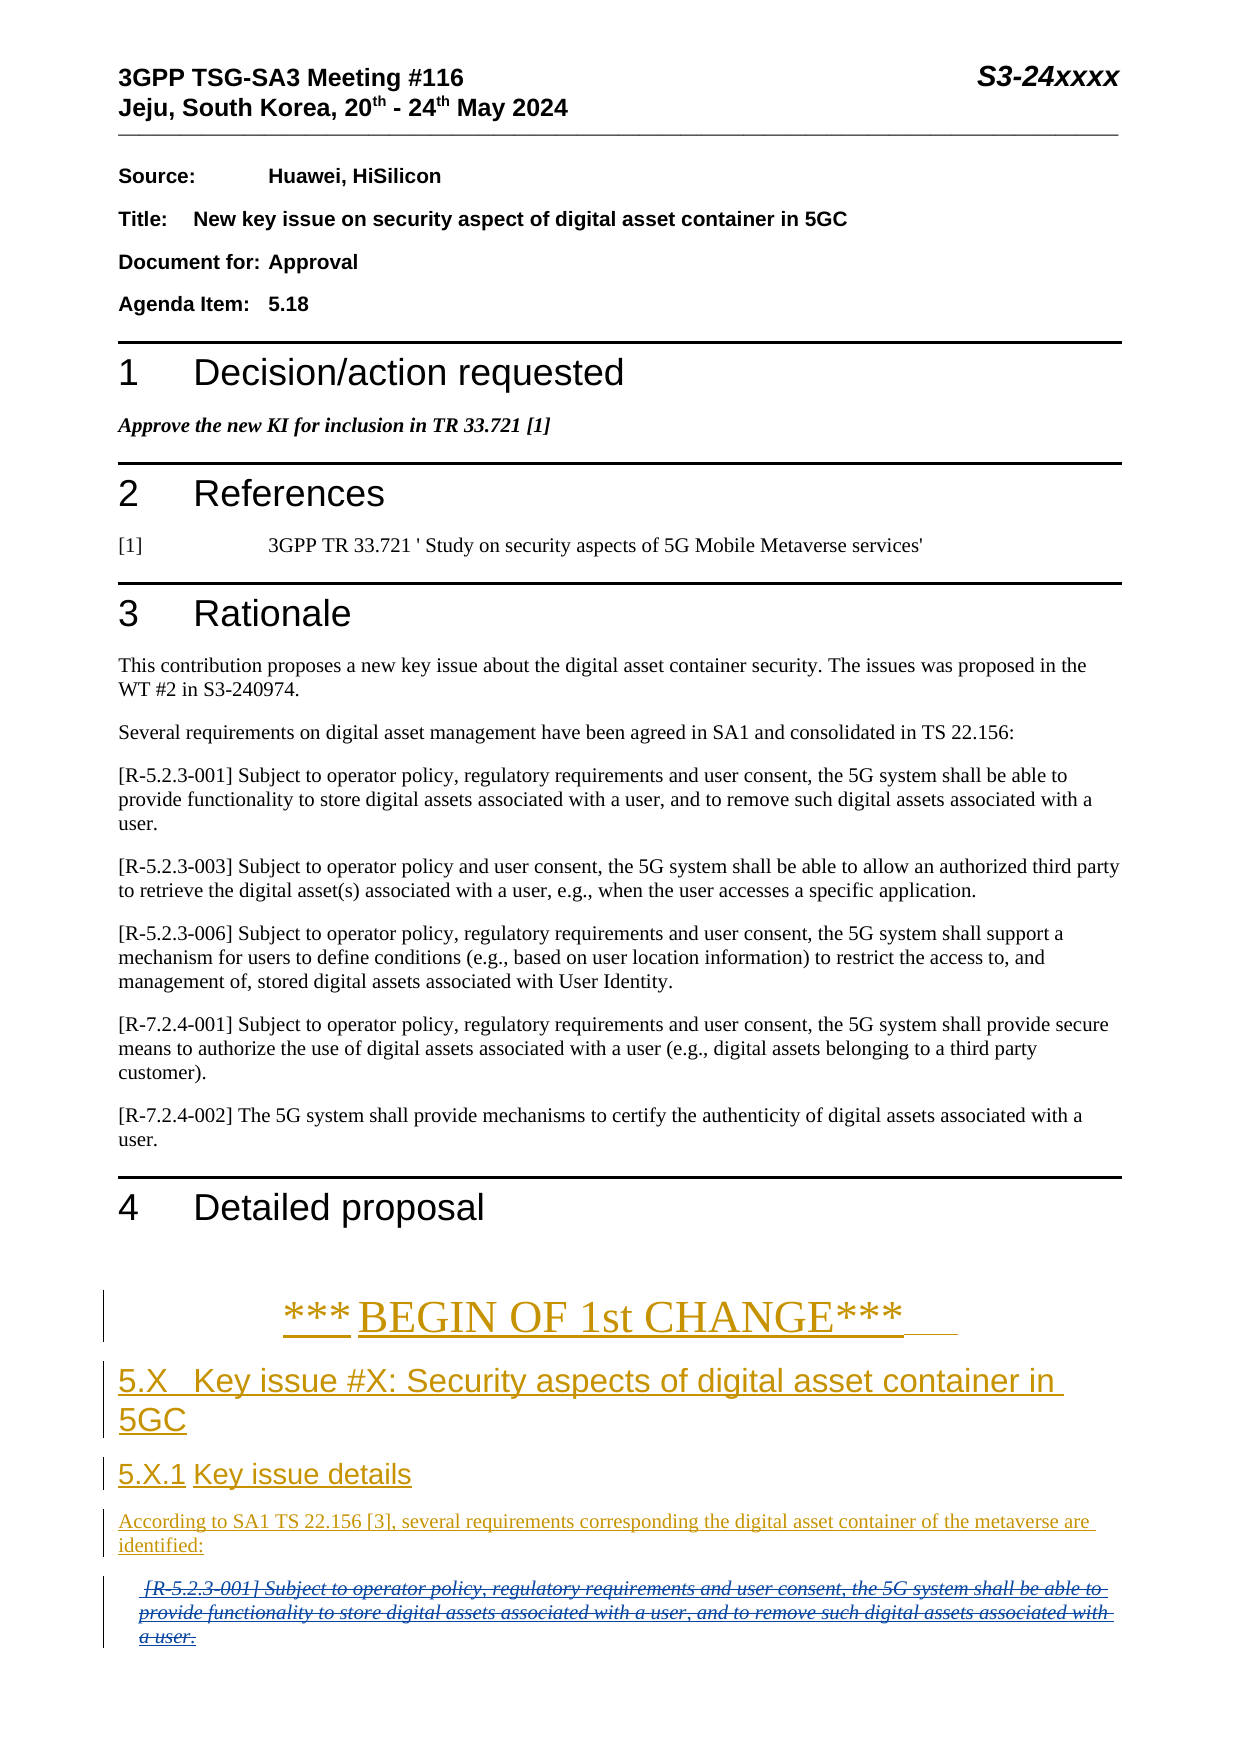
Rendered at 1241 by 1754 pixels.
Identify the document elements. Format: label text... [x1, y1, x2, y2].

subtitle 3 Rationale [118, 585, 1122, 634]
text Jeju, South Korea, 20th - 24th May 2024 [118, 93, 1122, 121]
subtitle 4 Detailed proposal [118, 1179, 1122, 1228]
text 3GPP TSG-SA3 Meeting #116 S3-24xxxx [118, 59, 1122, 93]
subtitle 1 Decision/action requested [118, 344, 1122, 394]
text ———————————————————————————————————————————————— [118, 121, 1122, 145]
subtitle 2 References [118, 465, 1122, 514]
text [R-7.2.4-001] Subject to operator policy, regulatory requirements and user consent, the 5G system shall provide secure means to authorize the use of digital assets associated with a user (e.g., digital assets belonging to a third party customer). [118, 1012, 1122, 1084]
